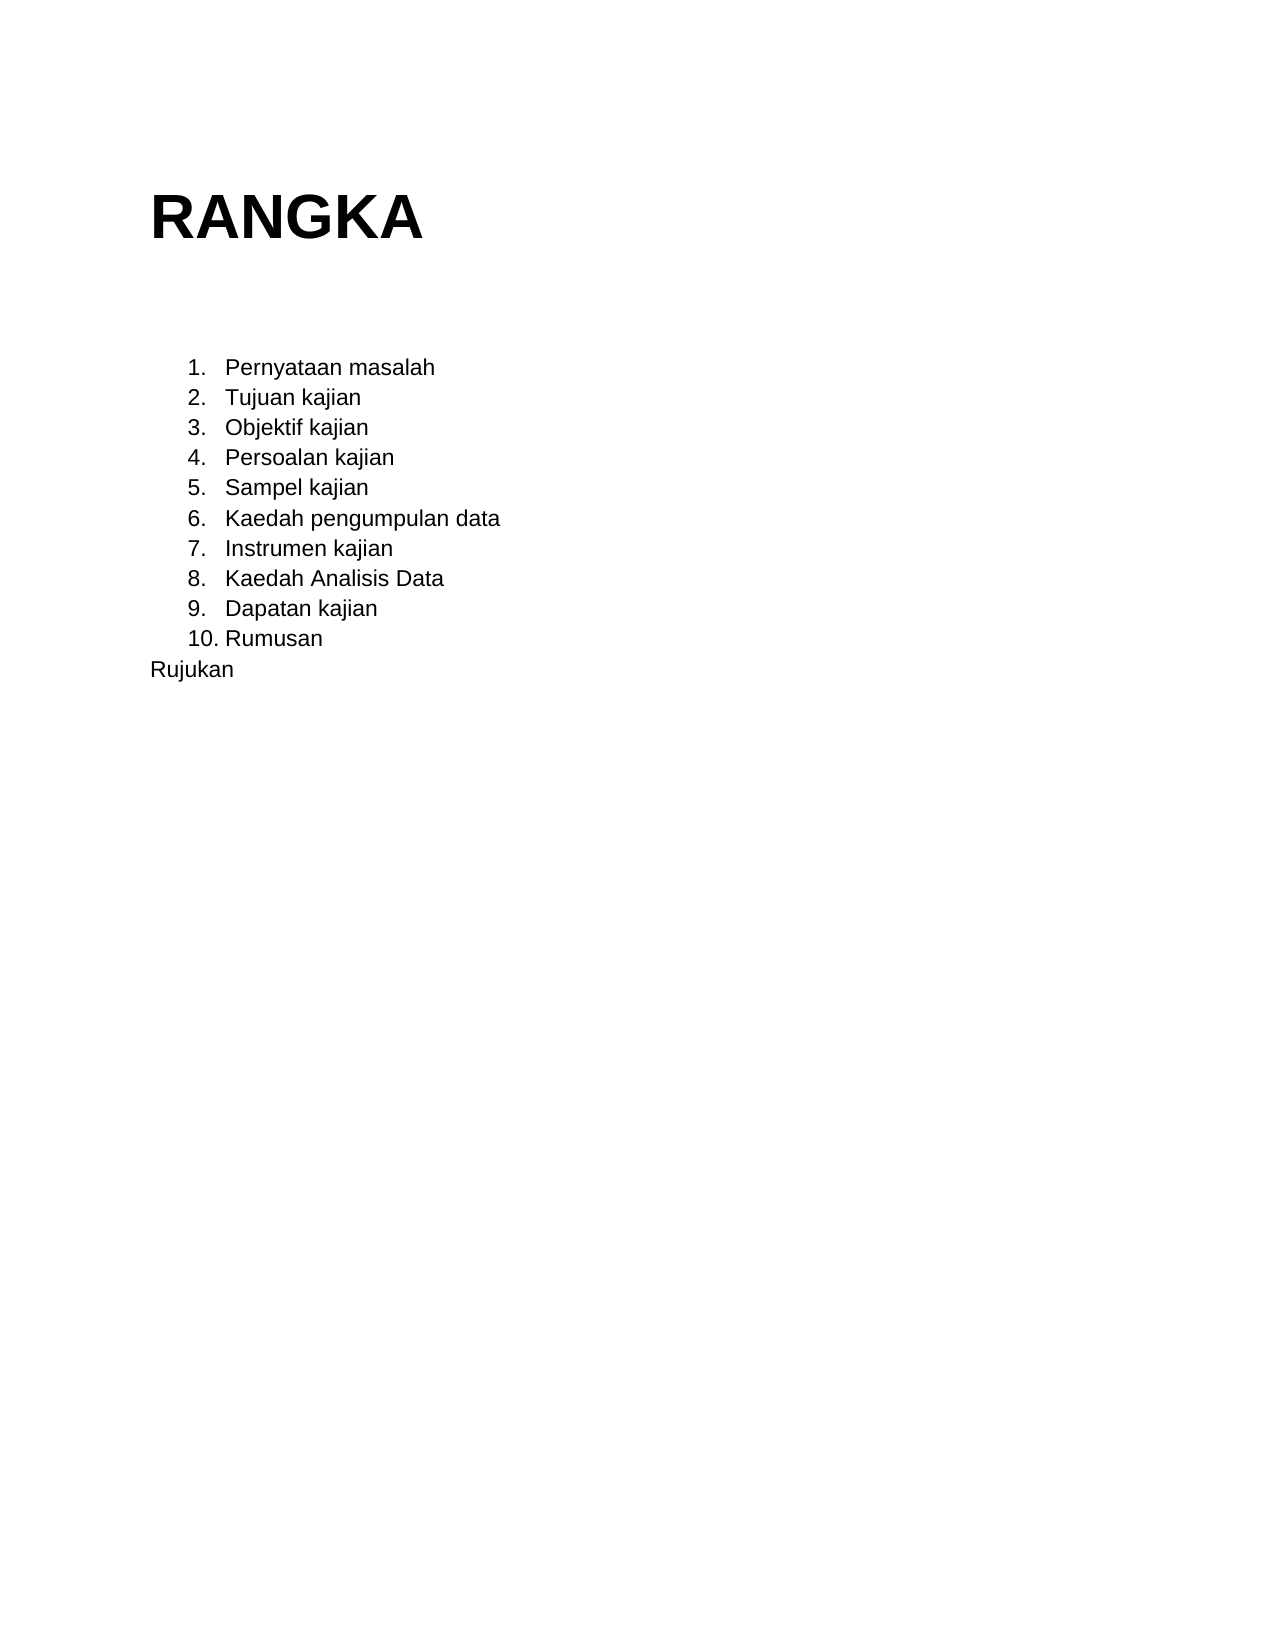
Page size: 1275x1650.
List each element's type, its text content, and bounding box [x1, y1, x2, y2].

text RANGKA [150, 180, 1125, 252]
list Rumusan [187, 625, 1125, 652]
list Objektif kajian [187, 414, 1125, 440]
list Sampel kajian [187, 474, 1125, 501]
list Kaedah pengumpulan data [187, 504, 1125, 531]
list Tujuan kajian [187, 384, 1125, 410]
list Persoalan kajian [187, 444, 1125, 470]
text Rujukan [150, 656, 1125, 682]
list Pernyataan masalah [187, 353, 1125, 380]
list Dapatan kajian [187, 595, 1125, 621]
list Instrumen kajian [187, 535, 1125, 561]
list Kaedah Analisis Data [187, 565, 1125, 591]
